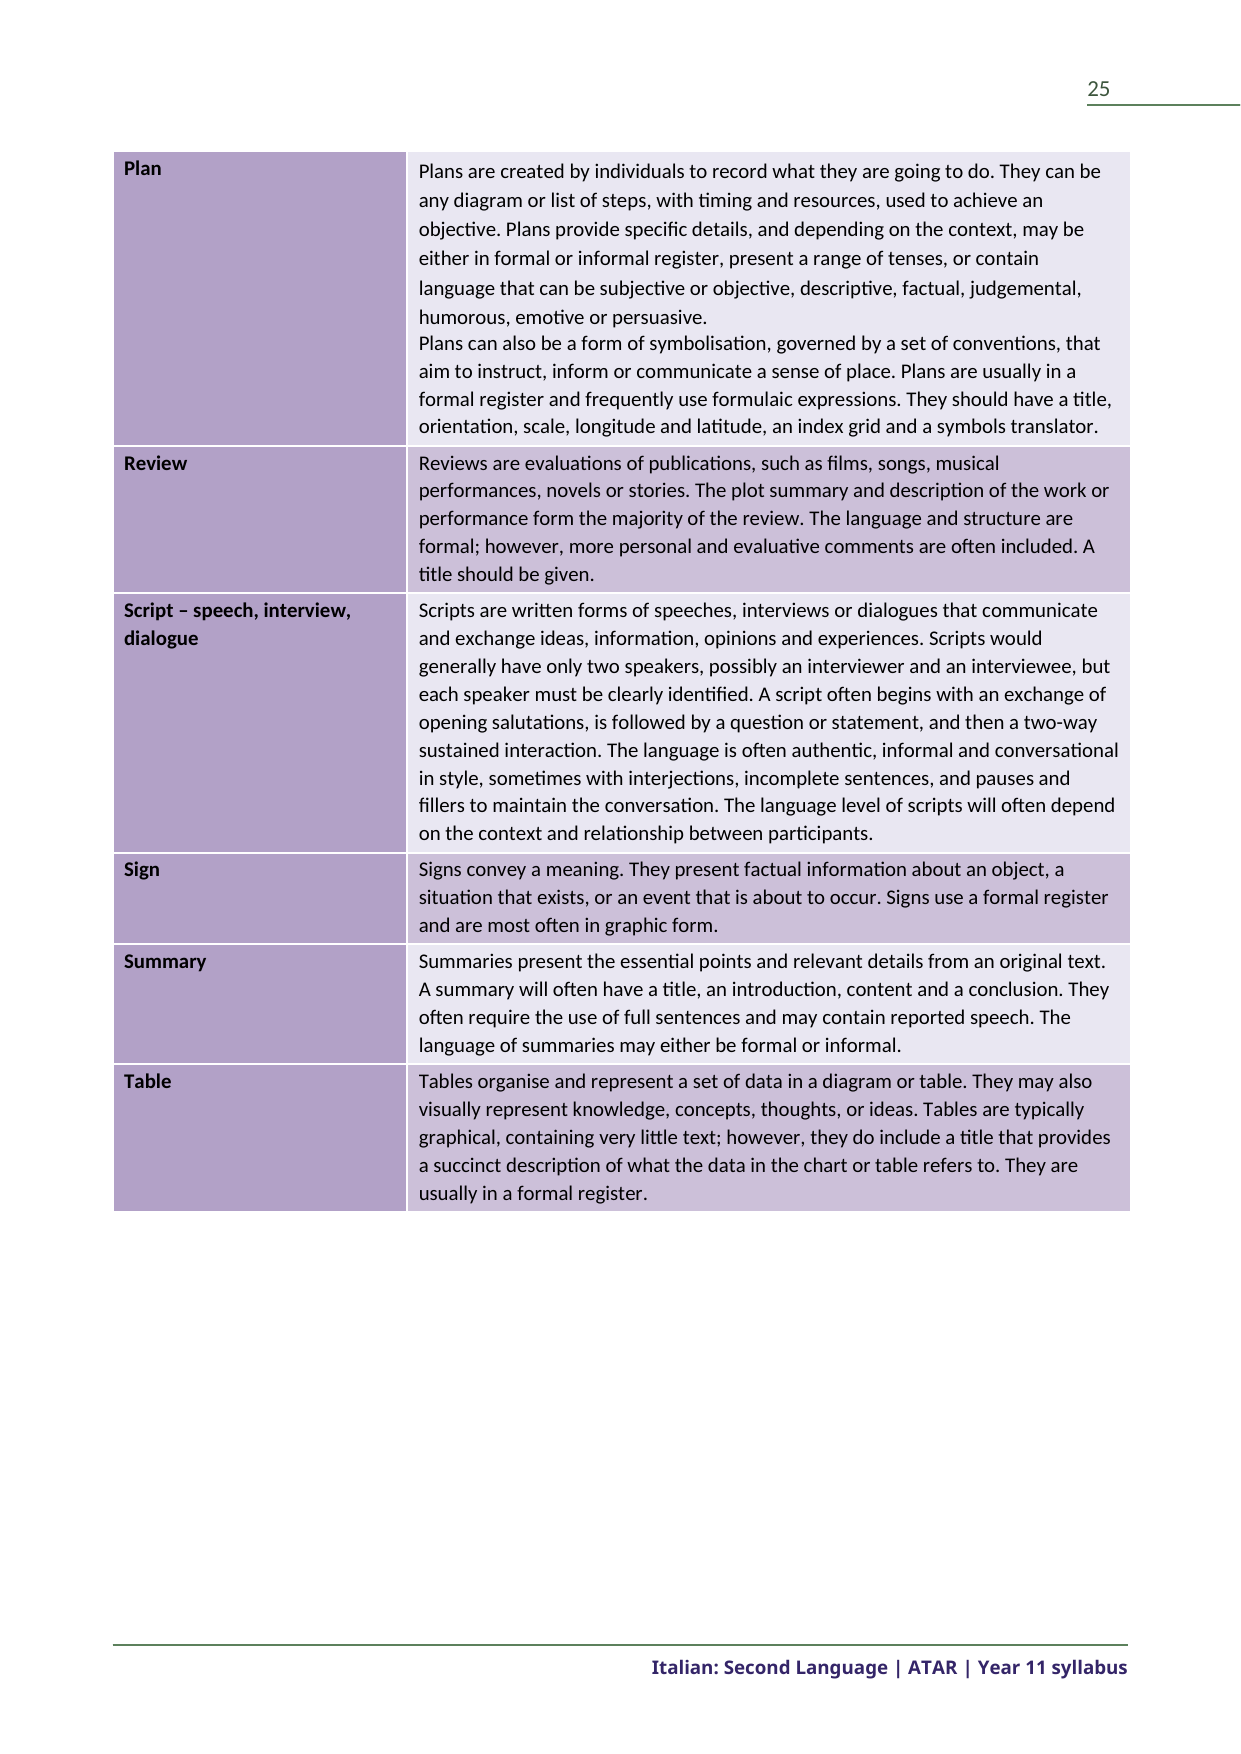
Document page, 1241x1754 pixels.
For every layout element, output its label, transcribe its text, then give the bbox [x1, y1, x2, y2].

table_cell Scripts are written forms of speeches, interviews or dialogues that communicate and exchange ideas, information, opinions and experiences. Scripts would generally have only two speakers, possibly an interviewer and an interviewee, but each speaker must be clearly identified. A script often begins with an exchange of opening salutations, is followed by a question or statement, and then a two-way sustained interaction. The language is often authentic, informal and conversational in style, sometimes with interjections, incomplete sentences, and pauses and fillers to maintain the conversation. The language level of scripts will often depend on the context and relationship between participants. [408, 594, 1130, 852]
table_cell Table [114, 1065, 406, 1211]
table_cell Tables organise and represent a set of data in a diagram or table. They may also visually represent knowledge, concepts, thoughts, or ideas. Tables are typically graphical, containing very little text; however, they do include a title that provides a succinct description of what the data in the chart or table refers to. They are usually in a formal register. [408, 1065, 1130, 1211]
table_cell Summaries present the essential points and relevant details from an original text. A summary will often have a title, an introduction, content and a conclusion. They often require the use of full sentences and may contain reported speech. The language of summaries may either be formal or informal. [408, 945, 1130, 1063]
table_header Plan [114, 152, 406, 445]
table_cell Sign [114, 854, 406, 943]
table_cell Summary [114, 945, 406, 1063]
table_cell Review [114, 447, 406, 592]
table_cell Signs convey a meaning. They present factual information about an object, a situation that exists, or an event that is about to occur. Signs use a formal register and are most often in graphic form. [408, 854, 1130, 943]
table_cell Script – speech, interview, dialogue [114, 594, 406, 852]
table_header Plans are created by individuals to record what they are going to do. They can be any diagram or list of steps, with timing and resources, used to achieve an objective. Plans provide specific details, and depending on the context, may be either in formal or informal register, present a range of tenses, or contain language that can be subjective or objective, descriptive, factual, judgemental, humorous, emotive or persuasive. Plans can also be a form of symbolisation, governed by a set of conventions, that aim to instruct, inform or communicate a sense of place. Plans are usually in a formal register and frequently use formulaic expressions. They should have a title, orientation, scale, longitude and latitude, an index grid and a symbols translator. [408, 152, 1130, 445]
table_cell Reviews are evaluations of publications, such as films, songs, musical performances, novels or stories. The plot summary and description of the work or performance form the majority of the review. The language and structure are formal; however, more personal and evaluative comments are often included. A title should be given. [408, 447, 1130, 592]
